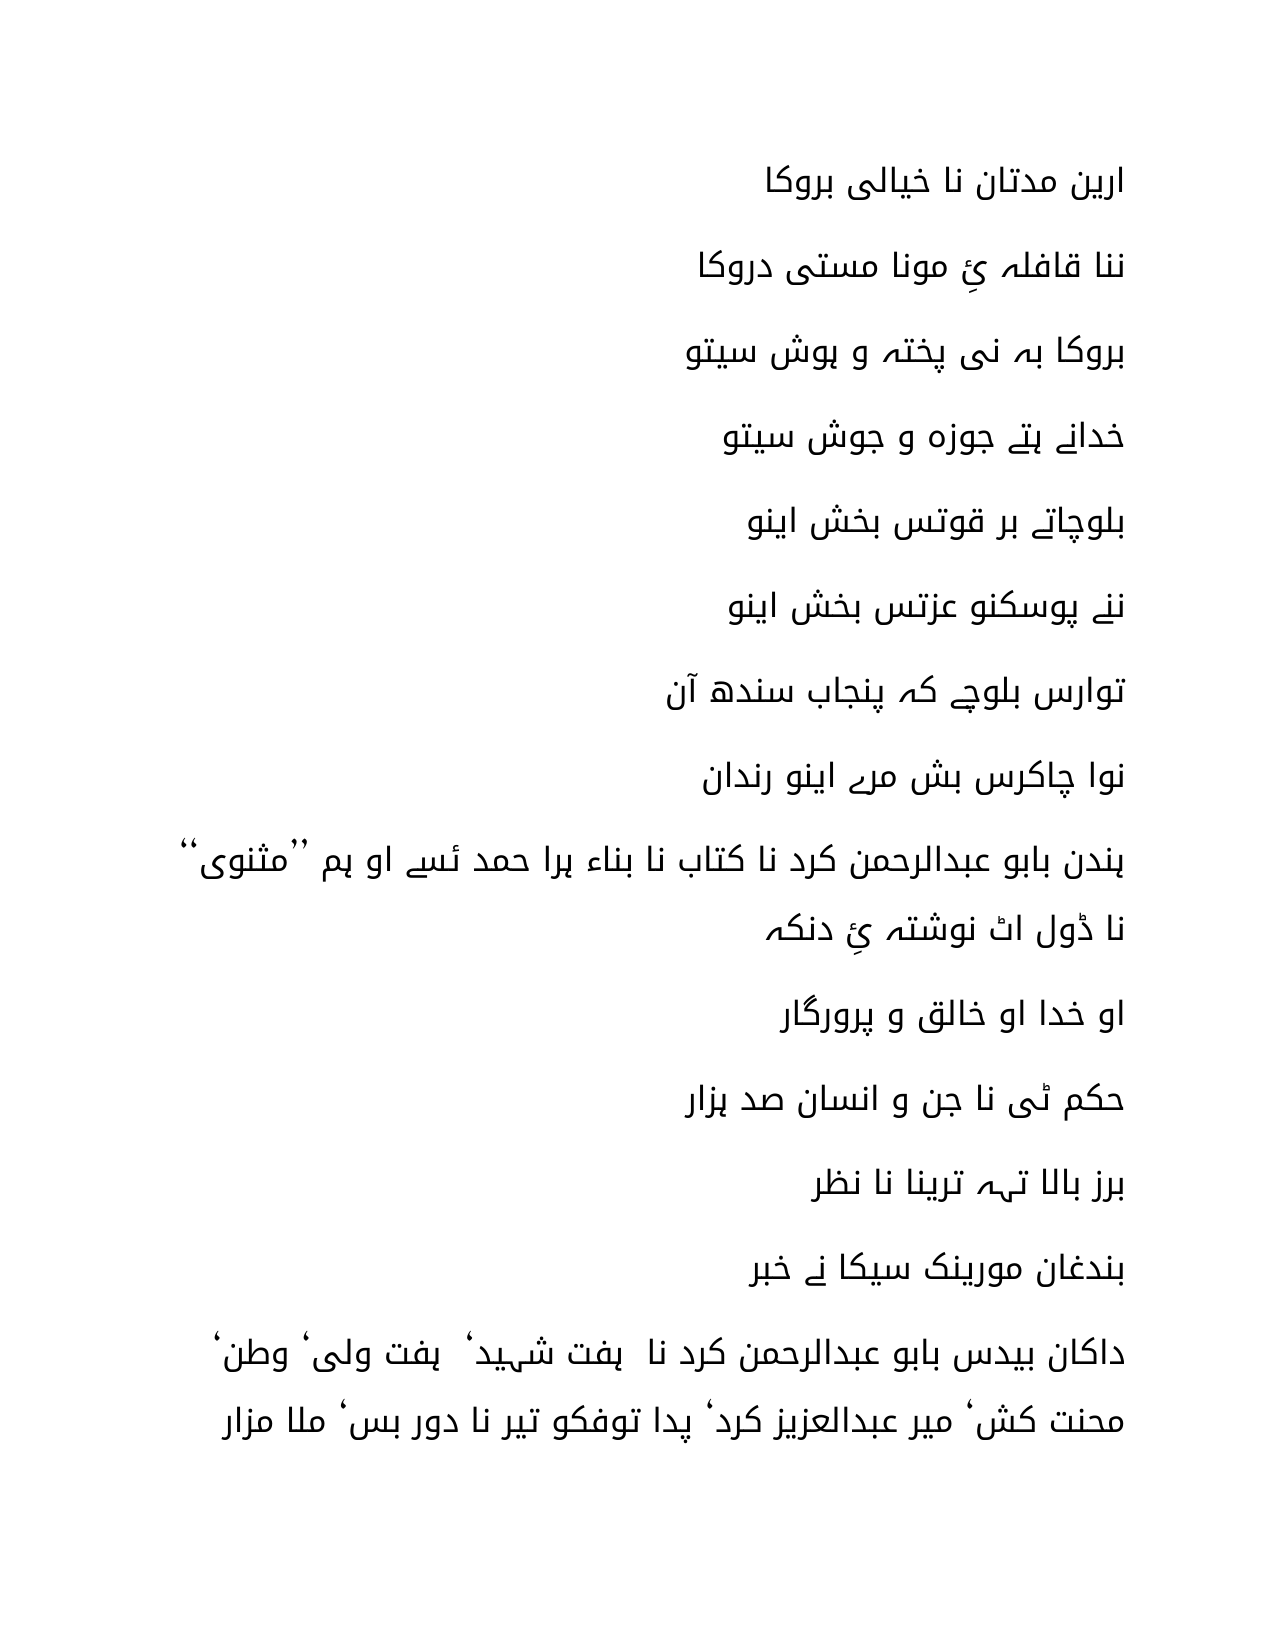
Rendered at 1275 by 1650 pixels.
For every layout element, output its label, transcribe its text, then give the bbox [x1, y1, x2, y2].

text حکم ٹی نا جن و انسان صد ہزار [150, 1067, 1125, 1130]
text توارس بلوچے کہ پنجاب سندھ آن [150, 659, 1125, 723]
text او خدا او خالق و پرورگار [150, 982, 1125, 1046]
text ننا قافلہ ئِ مونا مستی دروکا [150, 235, 1125, 298]
text بندغان مورینک سیکا نے خبر [150, 1237, 1125, 1300]
text ہندن بابو عبدالرحمن کرد نا کتاب نا بناء ہرا حمد ئسے او ہم ’’مثنوی‘‘ نا ڈول اٹ نوشتہ ئِ دنکہ [150, 829, 1125, 961]
text خدانے ہتے جوزہ و جوش سیتو [150, 405, 1125, 468]
text نوا چاکرس بش مرے اینو رندان [150, 744, 1125, 807]
text ارین مدتان نا خیالی بروکا [150, 150, 1125, 213]
text برز بالا تہہ ترینا نا نظر [150, 1152, 1125, 1215]
text بروکا بہ نی پختہ و ہوش سیتو [150, 320, 1125, 383]
text ننے پوسکنو عزتس بخش اینو [150, 574, 1125, 638]
text بلوچاتے بر قوتس بخش اینو [150, 489, 1125, 553]
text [150, 1322, 1125, 1453]
